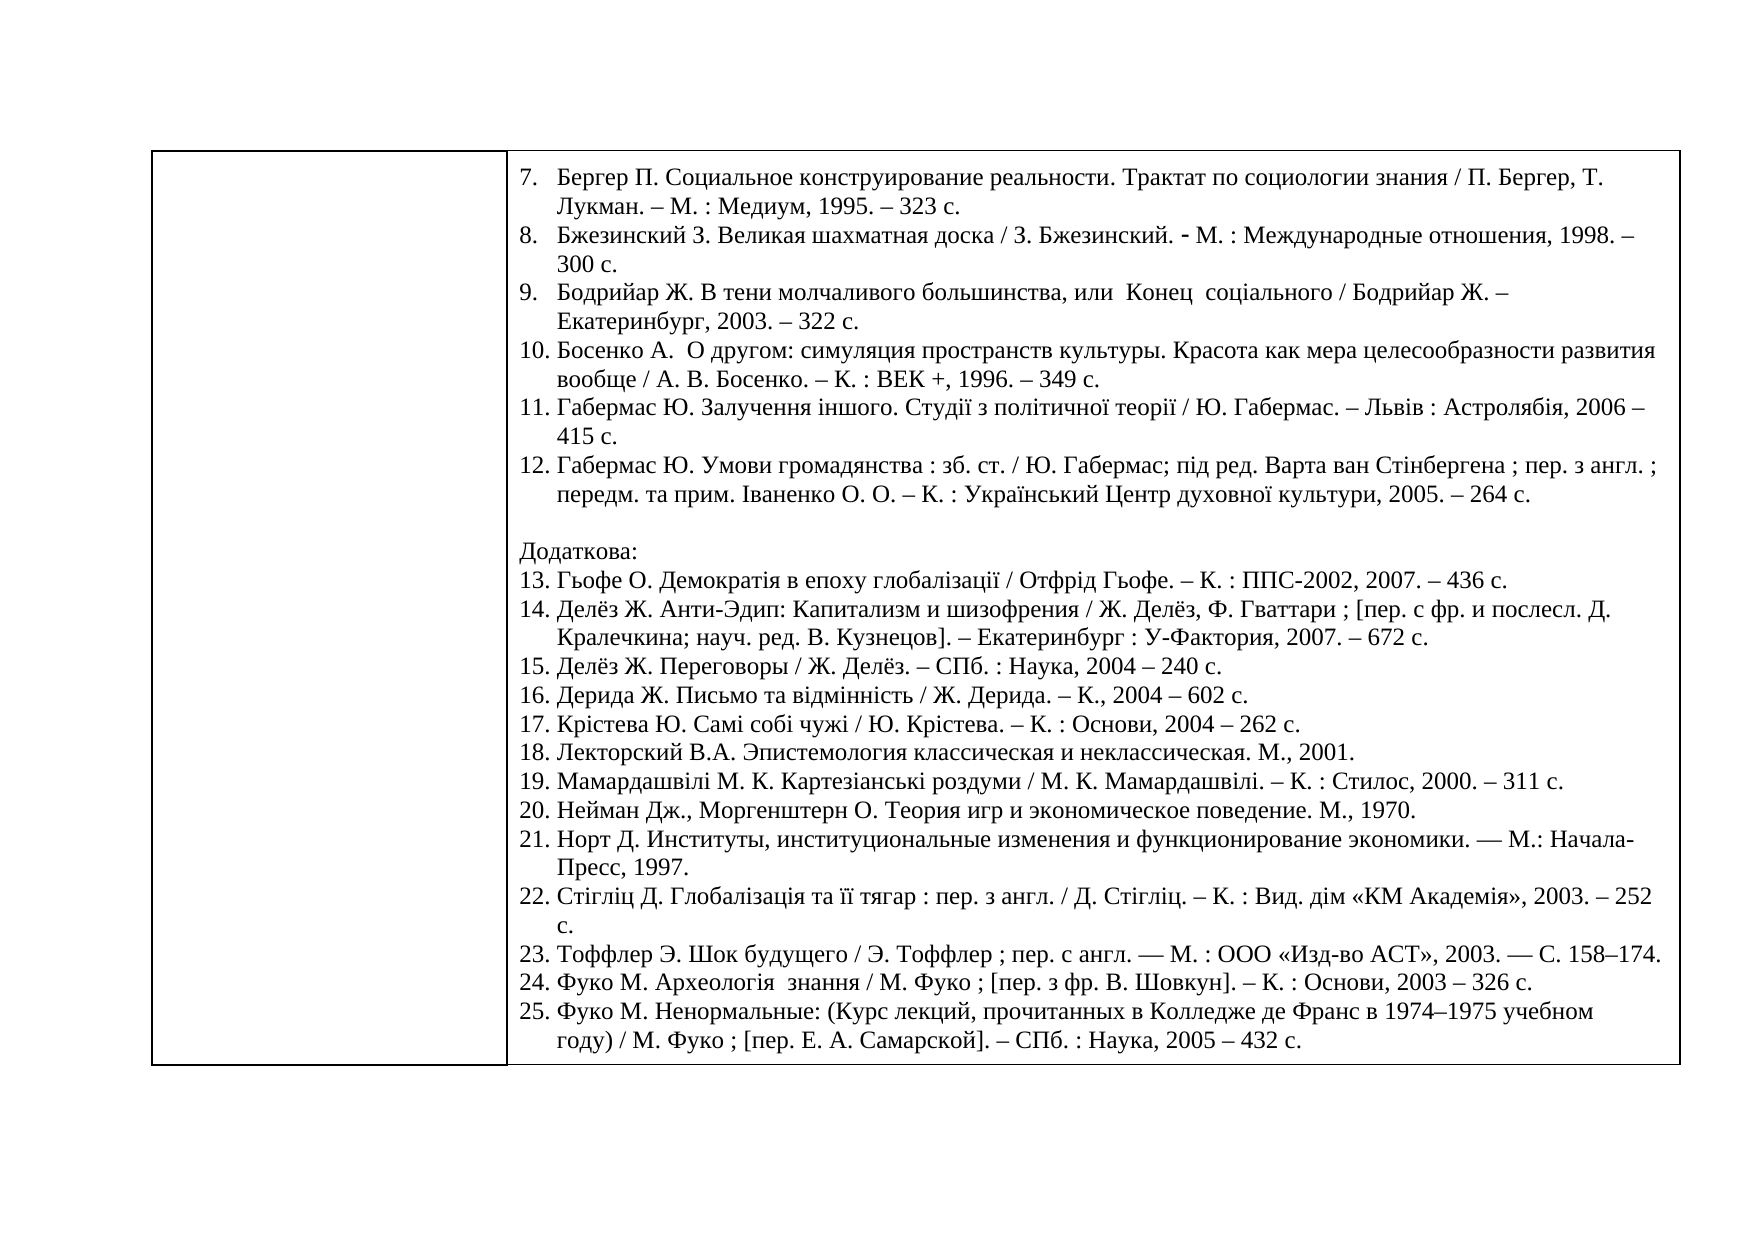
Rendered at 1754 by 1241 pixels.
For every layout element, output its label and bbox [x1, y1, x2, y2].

table_cell [153, 152, 506, 1064]
table_cell [508, 151, 1679, 1064]
